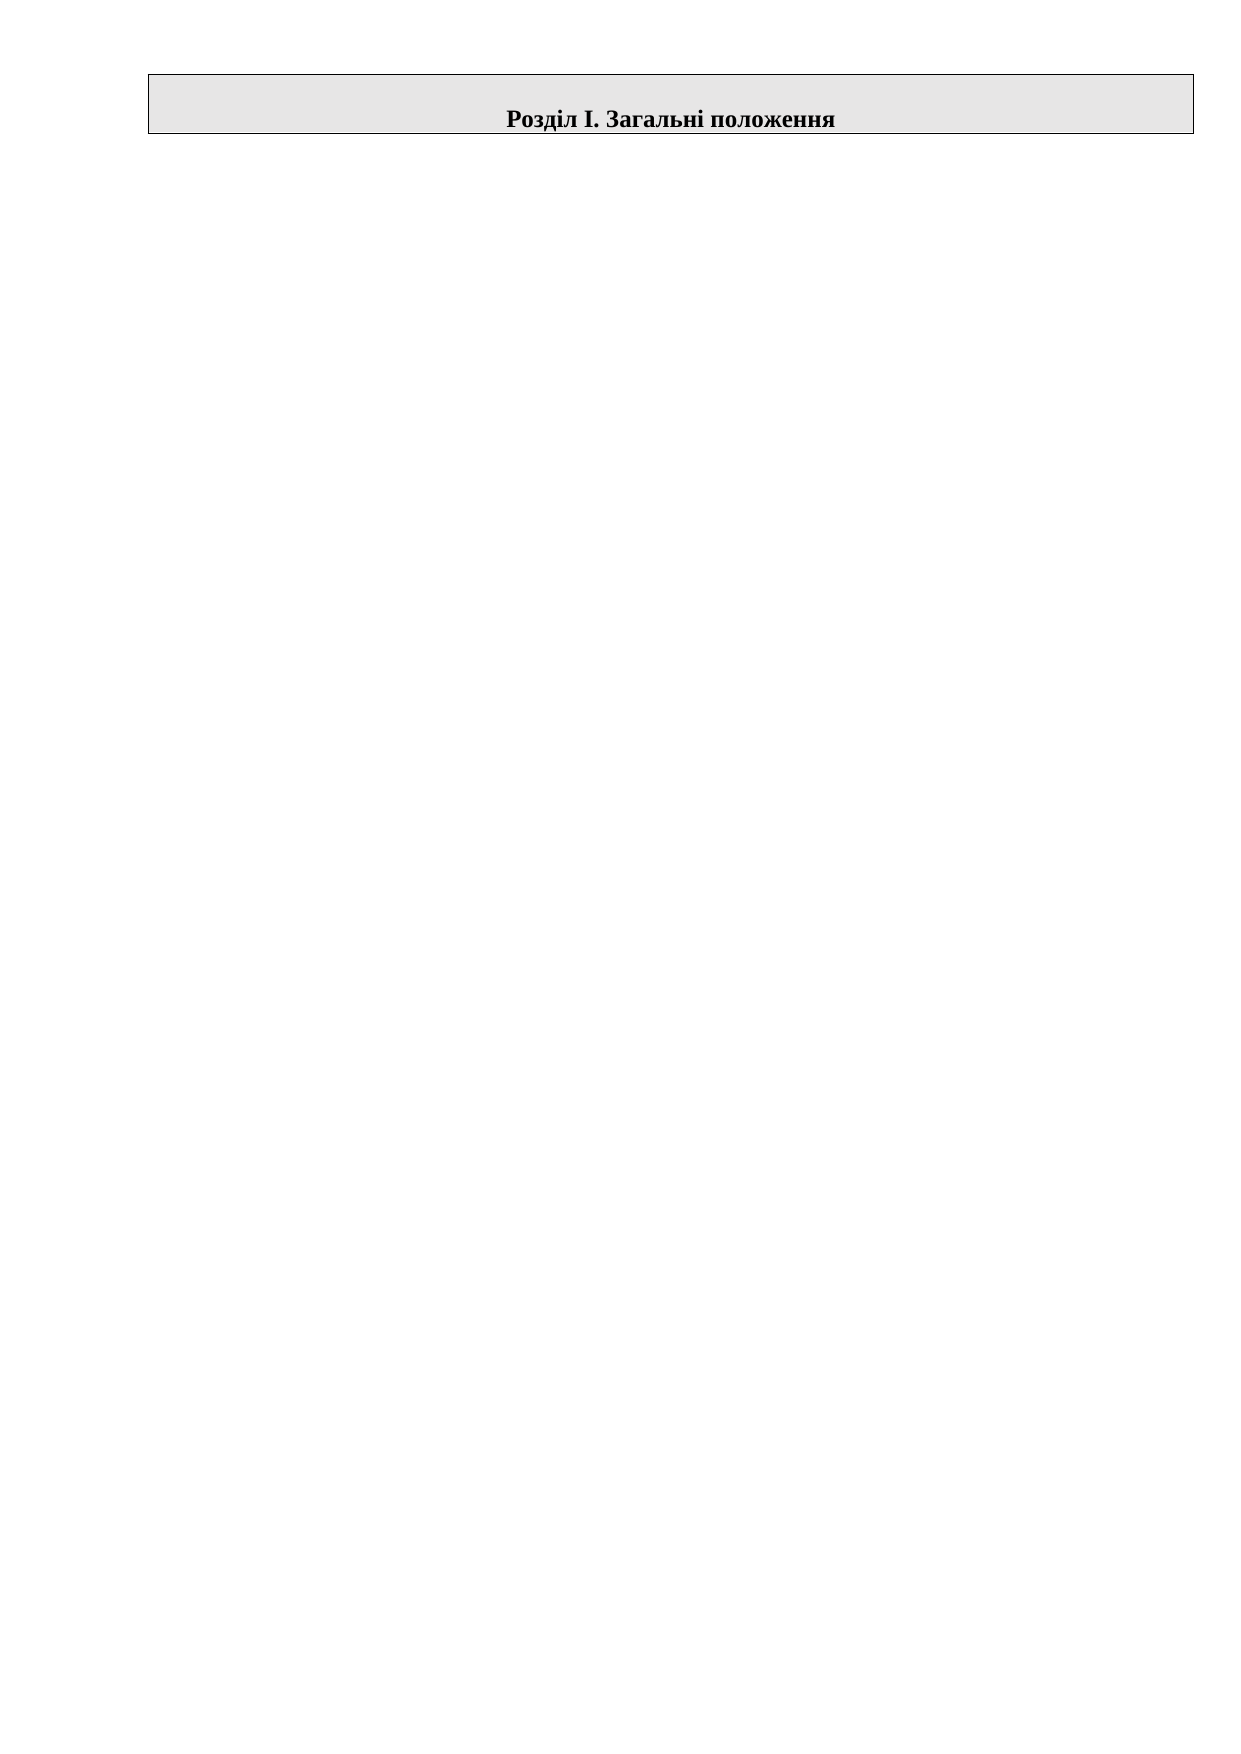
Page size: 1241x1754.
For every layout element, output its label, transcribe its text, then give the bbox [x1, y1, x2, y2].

table_header Розділ І. Загальні положення [149, 75, 1193, 132]
